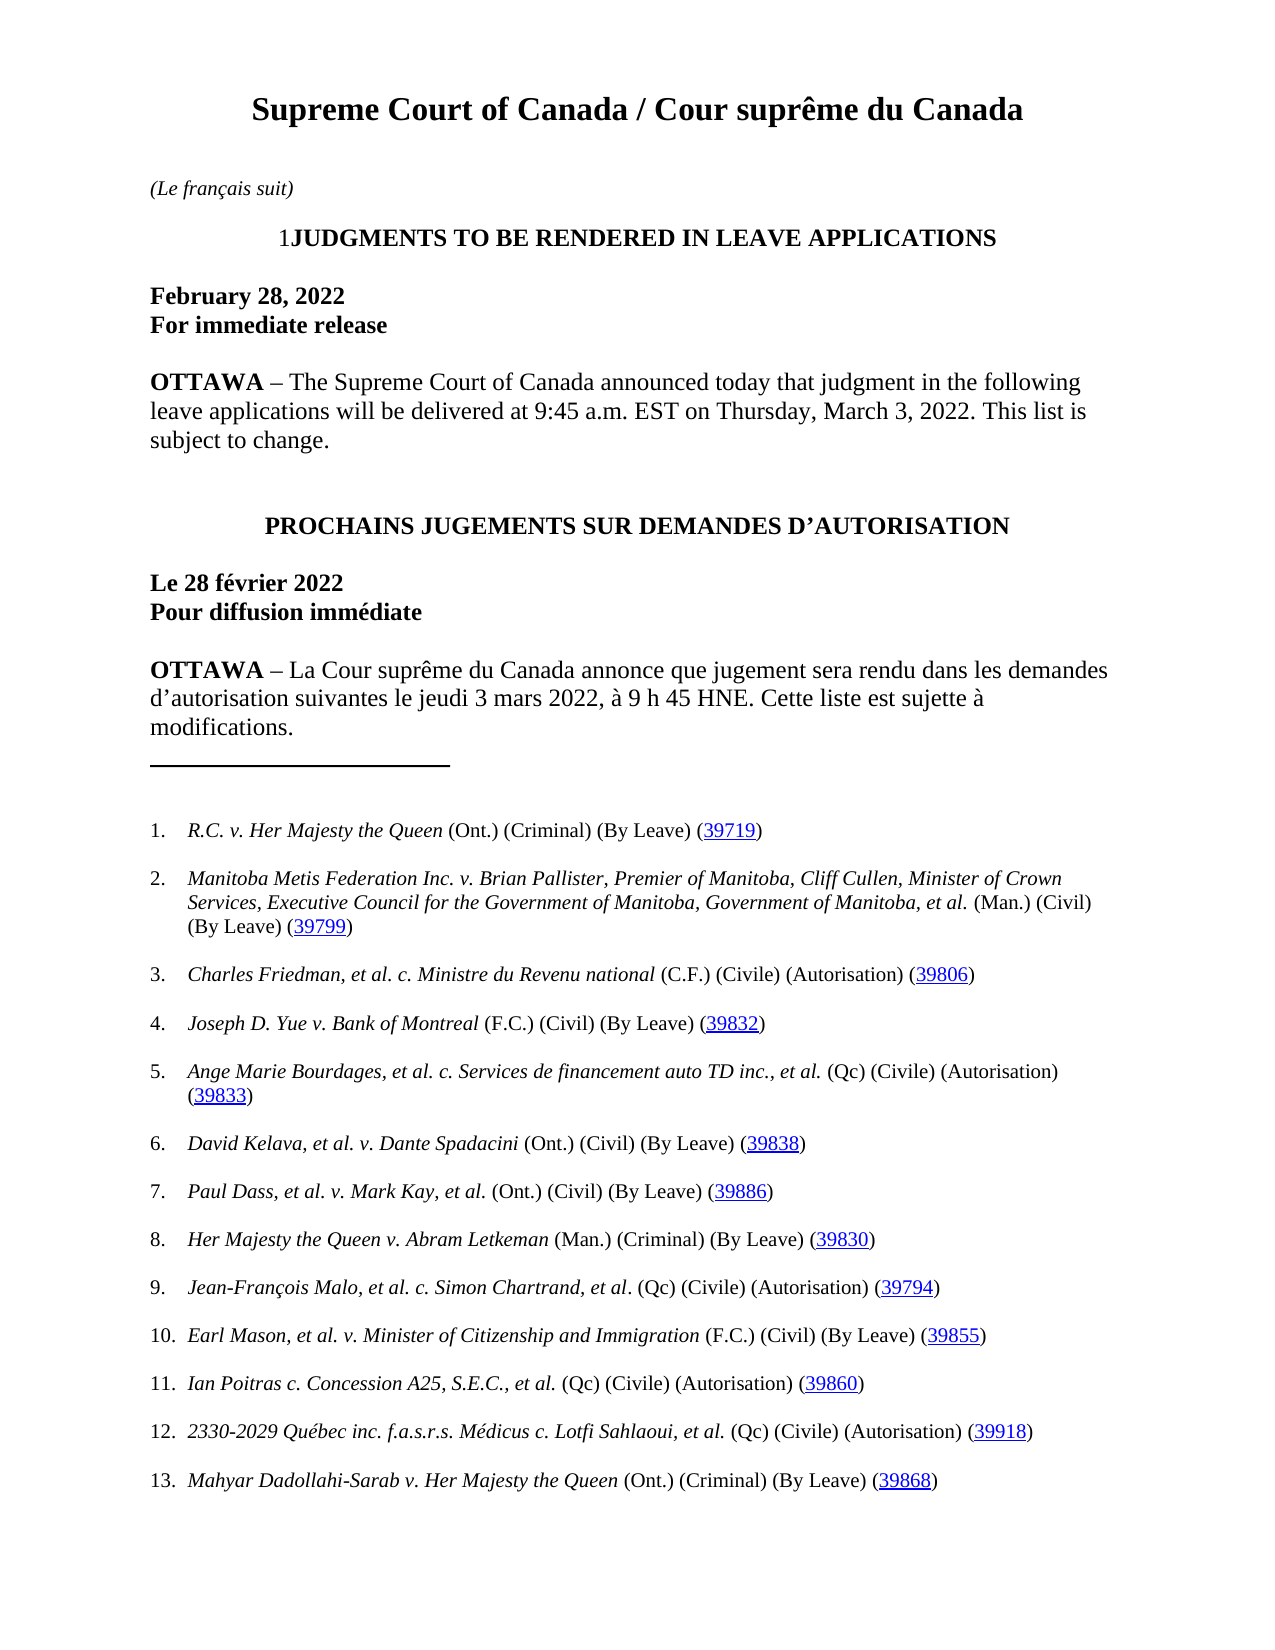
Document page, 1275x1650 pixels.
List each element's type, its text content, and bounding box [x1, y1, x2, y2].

text OTTAWA – The Supreme Court of Canada announced today that judgment in the following leave applications will be delivered at 9:45 a.m. EST on Thursday, March 3, 2022. This list is subject to change. [150, 367, 1125, 453]
list R.C. v. Her Majesty the Queen (Ont.) (Criminal) (By Leave) (39719) [150, 818, 1125, 842]
list Manitoba Metis Federation Inc. v. Brian Pallister, Premier of Manitoba, Cliff Cullen, Minister of Crown Services, Executive Council for the Government of Manitoba, Government of Manitoba, et al. (Man.) (Civil) (By Leave) (39799) [150, 866, 1125, 938]
list 2330-2029 Québec inc. f.a.s.r.s. Médicus c. Lotfi Sahlaoui, et al. (Qc) (Civile) (Autorisation) (39918) [150, 1419, 1125, 1443]
text PROCHAINS JUGEMENTS SUR DEMANDES D’AUTORISATION [150, 511, 1125, 540]
text JUDGMENTS TO BE RENDERED IN LEAVE APPLICATIONS [150, 223, 1125, 252]
text Le 28 février 2022 [150, 568, 1125, 597]
list Charles Friedman, et al. c. Ministre du Revenu national (C.F.) (Civile) (Autorisation) (39806) [150, 962, 1125, 986]
list Paul Dass, et al. v. Mark Kay, et al. (Ont.) (Civil) (By Leave) (39886) [150, 1179, 1125, 1203]
list Mahyar Dadollahi-Sarab v. Her Majesty the Queen (Ont.) (Criminal) (By Leave) (39868) [150, 1468, 1125, 1492]
list David Kelava, et al. v. Dante Spadacini (Ont.) (Civil) (By Leave) (39838) [150, 1131, 1125, 1155]
list Ange Marie Bourdages, et al. c. Services de financement auto TD inc., et al. (Qc) (Civile) (Autorisation) (39833) [150, 1058, 1125, 1107]
text (Le français suit) [150, 175, 1125, 199]
text For immediate release [150, 310, 1125, 338]
list Ian Poitras c. Concession A25, S.E.C., et al. (Qc) (Civile) (Autorisation) (39860) [150, 1371, 1125, 1395]
list Jean-François Malo, et al. c. Simon Chartrand, et al. (Qc) (Civile) (Autorisation) (39794) [150, 1275, 1125, 1299]
text February 28, 2022 [150, 281, 1125, 310]
list Her Majesty the Queen v. Abram Letkeman (Man.) (Criminal) (By Leave) (39830) [150, 1227, 1125, 1251]
text Pour diffusion immédiate [150, 597, 1125, 626]
list Joseph D. Yue v. Bank of Montreal (F.C.) (Civil) (By Leave) (39832) [150, 1010, 1125, 1034]
text Supreme Court of Canada / Cour suprême du Canada [150, 89, 1125, 127]
text OTTAWA – La Cour suprême du Canada annonce que jugement sera rendu dans les demandes d’autorisation suivantes le jeudi 3 mars 2022, à 9 h 45 HNE. Cette liste est sujette à modifications. [150, 655, 1125, 741]
list Earl Mason, et al. v. Minister of Citizenship and Immigration (F.C.) (Civil) (By Leave) (39855) [150, 1323, 1125, 1347]
